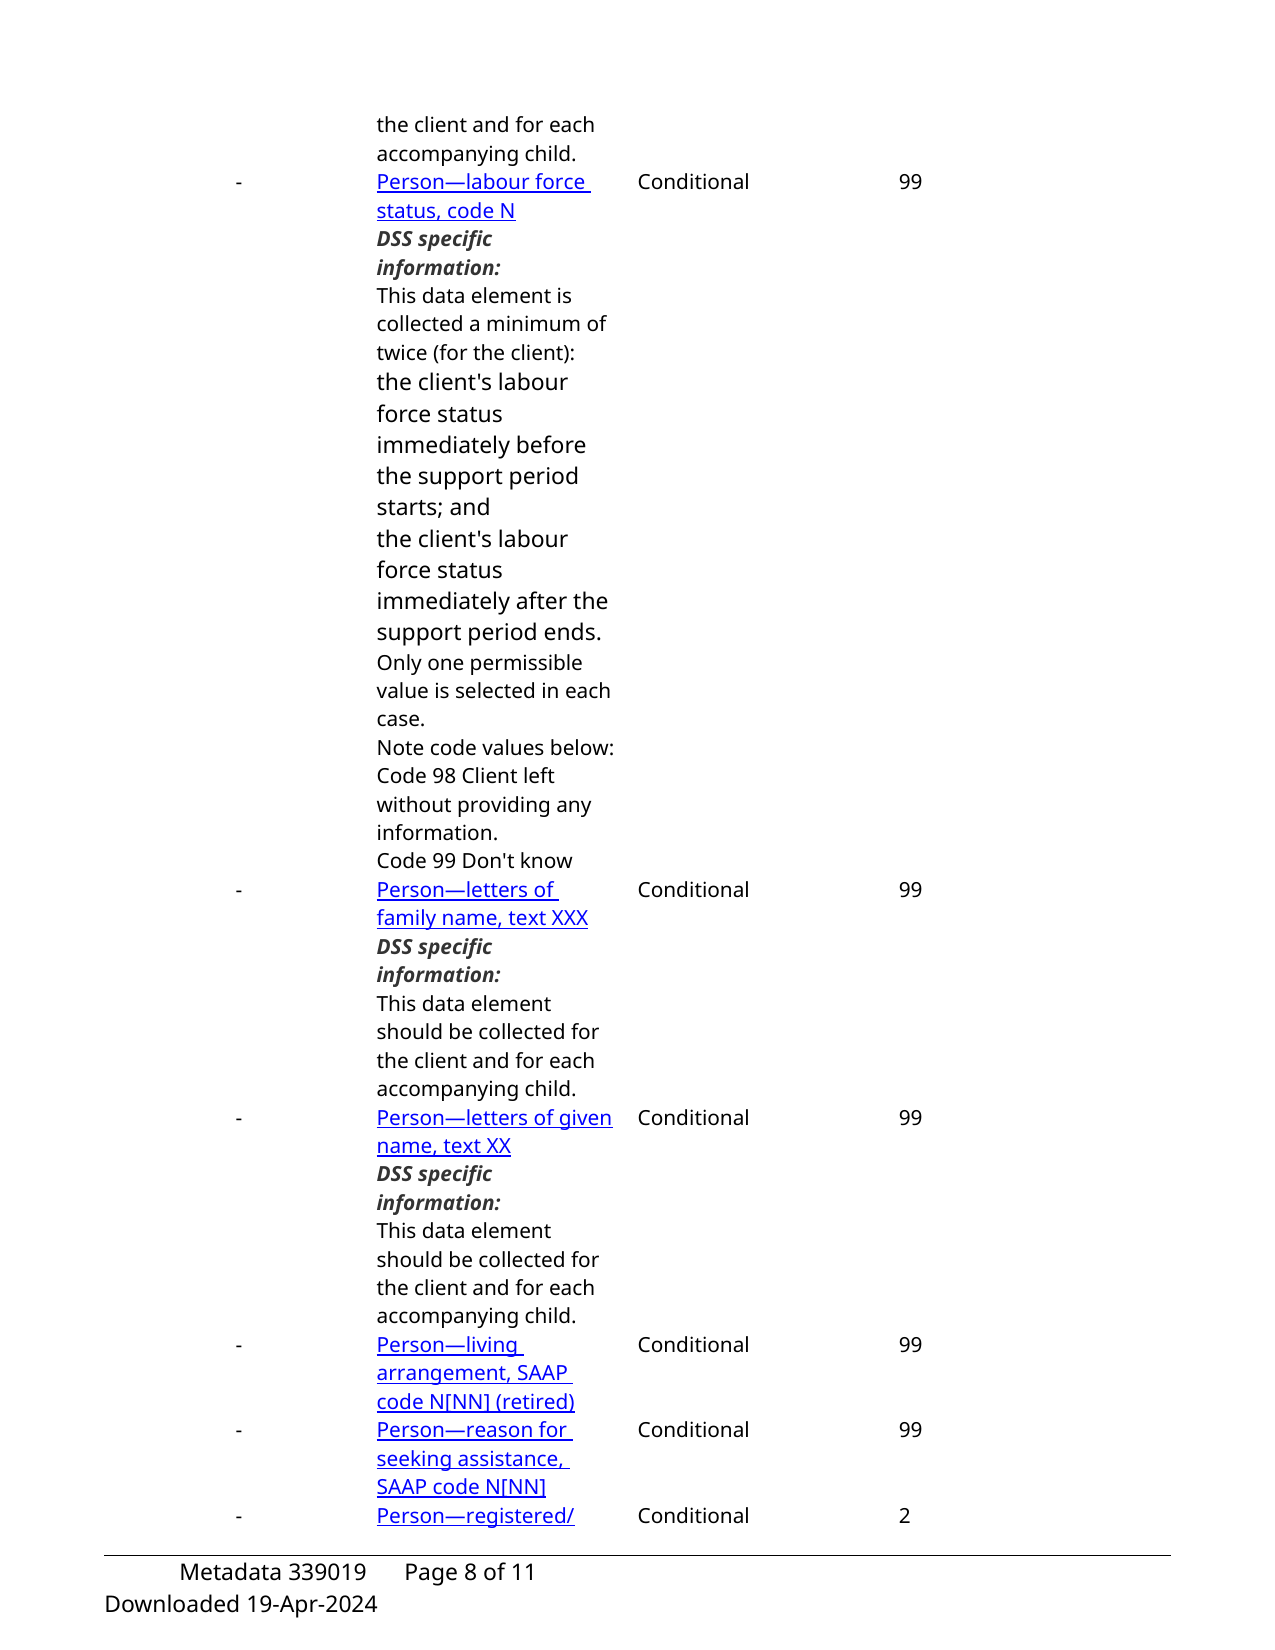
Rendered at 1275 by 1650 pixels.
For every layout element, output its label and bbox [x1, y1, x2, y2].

table_cell [93, 110, 1159, 1529]
